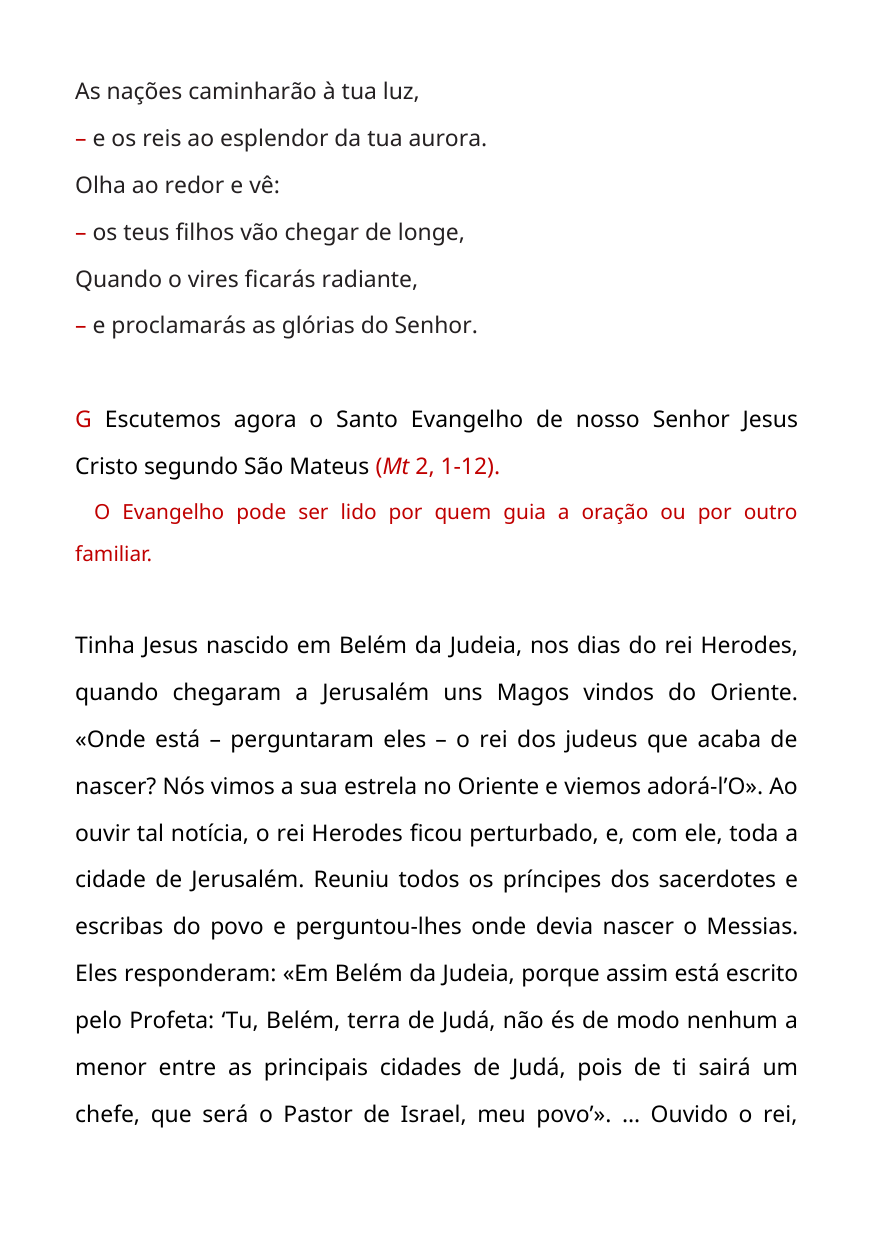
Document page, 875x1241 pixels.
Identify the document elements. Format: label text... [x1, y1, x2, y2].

text Olha ao redor e vê: [75, 169, 799, 200]
text – e proclamarás as glórias do Senhor. [75, 309, 799, 341]
text As nações caminharão à tua luz, [75, 75, 799, 106]
text – os teus filhos vão chegar de longe, [75, 216, 799, 247]
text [75, 629, 799, 1129]
text O Evangelho pode ser lido por quem guia a oração ou por outro familiar. [75, 497, 799, 568]
text – e os reis ao esplendor da tua aurora. [75, 122, 799, 153]
text Quando o vires ficarás radiante, [75, 262, 799, 294]
text G Escutemos agora o Santo Evangelho de nosso Senhor Jesus Cristo segundo São Mateus (Mt 2, 1-12). [75, 403, 799, 481]
